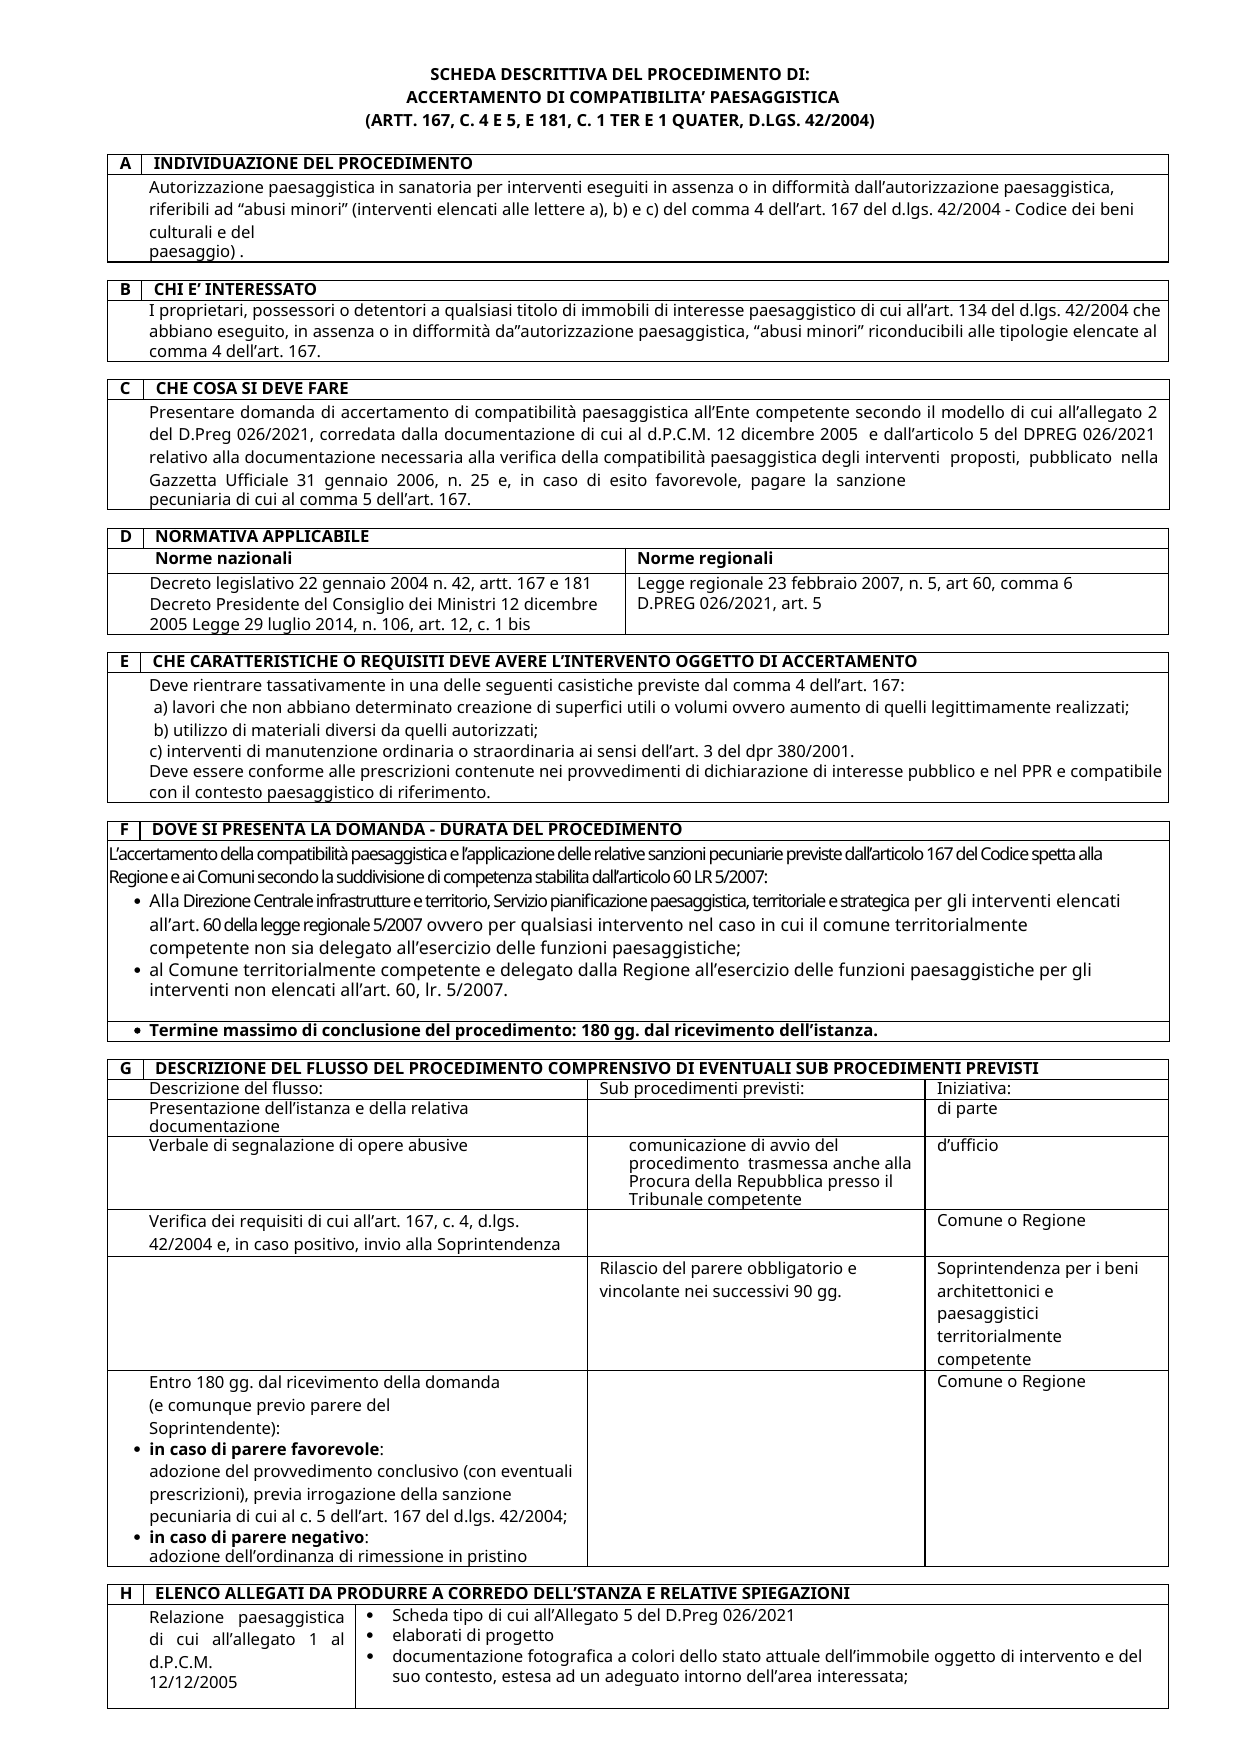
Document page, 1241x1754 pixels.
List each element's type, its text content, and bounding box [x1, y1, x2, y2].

table_cell Presentare domanda di accertamento di compatibilità paesaggistica all’Ente competente secondo il modello di cui all’allegato 2 del D.Preg 026/2021, corredata dalla documentazione di cui al d.P.C.M. 12 dicembre 2005 e dall’articolo 5 del DPREG 026/2021 relativo alla documentazione necessaria alla verifica della compatibilità paesaggistica degli interventi proposti, pubblicato nella Gazzetta Ufficiale 31 gennaio 2006, n. 25 e, in caso di esito favorevole, pagare la sanzione pecuniaria di cui al comma 5 dell’art. 167. [108, 400, 1169, 509]
table_cell Descrizione del flusso: [108, 1080, 587, 1099]
table_cell di parte [926, 1100, 1168, 1136]
table_cell Verifica dei requisiti di cui all’art. 167, c. 4, d.lgs. 42/2004 e, in caso positivo, invio alla Soprintendenza [108, 1210, 587, 1256]
table_cell Sub procedimenti previsti: [588, 1080, 924, 1099]
table_header DESCRIZIONE DEL FLUSSO DEL PROCEDIMENTO COMPRENSIVO DI EVENTUALI SUB PROCEDIMENTI PREVISTI [144, 1060, 1168, 1079]
table_header NORMATIVA APPLICABILE [144, 529, 1168, 547]
text (ARTT. 167, C. 4 E 5, E 181, C. 1 TER E 1 QUATER, D.LGS. 42/2004) [339, 108, 901, 131]
table_header A [108, 155, 141, 174]
table_header G [108, 1060, 143, 1079]
table_header CHE COSA SI DEVE FARE [144, 380, 1169, 399]
table_header D [108, 529, 143, 547]
table_header H [108, 1585, 143, 1604]
table_cell Comune o Regione [926, 1371, 1168, 1566]
table_cell Termine massimo di conclusione del procedimento: 180 gg. dal ricevimento dell’istanza. [108, 1022, 1169, 1041]
table_header E [108, 653, 140, 672]
table_cell [108, 1257, 587, 1370]
table_header C [108, 380, 143, 399]
table_cell L’accertamento della compatibilità paesaggistica e l’applicazione delle relative sanzioni pecuniarie previste dall’articolo 167 del Codice spetta alla Regione e ai Comuni secondo la suddivisione di competenza stabilita dall’articolo 60 LR 5/2007: Alla Direzione Centrale infrastrutture e territorio, Servizio pianificazione paesaggistica, territoriale e strategica per gli interventi elencati all’art. 60 della legge regionale 5/2007 ovvero per qualsiasi intervento nel caso in cui il comune territorialmente competente non sia delegato all’esercizio delle funzioni paesaggistiche; al Comune territorialmente competente e delegato dalla Regione all’esercizio delle funzioni paesaggistiche per gli interventi non elencati all’art. 60, lr. 5/2007. [108, 841, 1169, 1021]
table_cell Verbale di segnalazione di opere abusive [108, 1137, 587, 1209]
table_cell Iniziativa: [926, 1080, 1168, 1099]
table_cell I proprietari, possessori o detentori a qualsiasi titolo di immobili di interesse paesaggistico di cui all’art. 134 del d.lgs. 42/2004 che abbiano eseguito, in assenza o in difformità da’’autorizzazione paesaggistica, “abusi minori” riconducibili alle tipologie elencate al comma 4 dell’art. 167. [108, 301, 1168, 361]
table_header B [108, 281, 141, 299]
table_cell Autorizzazione paesaggistica in sanatoria per interventi eseguiti in assenza o in difformità dall’autorizzazione paesaggistica, riferibili ad “abusi minori” (interventi elencati alle lettere a), b) e c) del comma 4 dell’art. 167 del d.lgs. 42/2004 - Codice dei beni culturali e del paesaggio) . [108, 175, 1168, 261]
table_cell Deve rientrare tassativamente in una delle seguenti casistiche previste dal comma 4 dell’art. 167: a) lavori che non abbiano determinato creazione di superfici utili o volumi ovvero aumento di quelli legittimamente realizzati; b) utilizzo di materiali diversi da quelli autorizzati; c) interventi di manutenzione ordinaria o straordinaria ai sensi dell’art. 3 del dpr 380/2001. Deve essere conforme alle prescrizioni contenute nei provvedimenti di dichiarazione di interesse pubblico e nel PPR e compatibile con il contesto paesaggistico di riferimento. [108, 673, 1168, 802]
table_cell Relazione paesaggistica di cui all’allegato 1 al d.P.C.M. 12/12/2005 [108, 1605, 355, 1707]
table_cell comunicazione di avvio del procedimento trasmessa anche alla Procura della Repubblica presso il Tribunale competente [588, 1137, 924, 1209]
table_header INDIVIDUAZIONE DEL PROCEDIMENTO [142, 155, 1168, 174]
table_cell d’ufficio [926, 1137, 1168, 1209]
table_header DOVE SI PRESENTA LA DOMANDA - DURATA DEL PROCEDIMENTO [141, 822, 1169, 840]
table_cell Presentazione dell’istanza e della relativa documentazione [108, 1100, 587, 1136]
table_cell Norme nazionali [108, 549, 625, 573]
table_header F [108, 822, 139, 840]
table_cell Entro 180 gg. dal ricevimento della domanda (e comunque previo parere del Soprintendente): in caso di parere favorevole: adozione del provvedimento conclusivo (con eventuali prescrizioni), previa irrogazione della sanzione pecuniaria di cui al c. 5 dell’art. 167 del d.lgs. 42/2004; in caso di parere negativo: adozione dell’ordinanza di rimessione in pristino [108, 1371, 587, 1566]
table_cell Comune o Regione [926, 1210, 1168, 1256]
table_header ELENCO ALLEGATI DA PRODURRE A CORREDO DELL’STANZA E RELATIVE SPIEGAZIONI [144, 1585, 1168, 1604]
table_cell Decreto legislativo 22 gennaio 2004 n. 42, artt. 167 e 181 Decreto Presidente del Consiglio dei Ministri 12 dicembre 2005 Legge 29 luglio 2014, n. 106, art. 12, c. 1 bis [108, 574, 625, 634]
table_cell Rilascio del parere obbligatorio e vincolante nei successivi 90 gg. [588, 1257, 924, 1370]
table_header CHI E’ INTERESSATO [142, 281, 1168, 299]
table_cell [588, 1100, 924, 1136]
table_cell Norme regionali [626, 549, 1168, 573]
table_cell Scheda tipo di cui all’Allegato 5 del D.Preg 026/2021 elaborati di progetto documentazione fotografica a colori dello stato attuale dell’immobile oggetto di intervento e del suo contesto, estesa ad un adeguato intorno dell’area interessata; [356, 1605, 1168, 1707]
table_cell [588, 1210, 924, 1256]
table_cell Legge regionale 23 febbraio 2007, n. 5, art 60, comma 6 D.PREG 026/2021, art. 5 [626, 574, 1168, 634]
table_cell [588, 1371, 924, 1566]
text SCHEDA DESCRITTIVA DEL PROCEDIMENTO DI: ACCERTAMENTO DI COMPATIBILITA’ PAESAGGISTICA [389, 63, 851, 108]
table_cell Soprintendenza per i beni architettonici e paesaggistici territorialmente competente [926, 1257, 1168, 1370]
table_header CHE CARATTERISTICHE O REQUISITI DEVE AVERE L’INTERVENTO OGGETTO DI ACCERTAMENTO [141, 653, 1168, 672]
